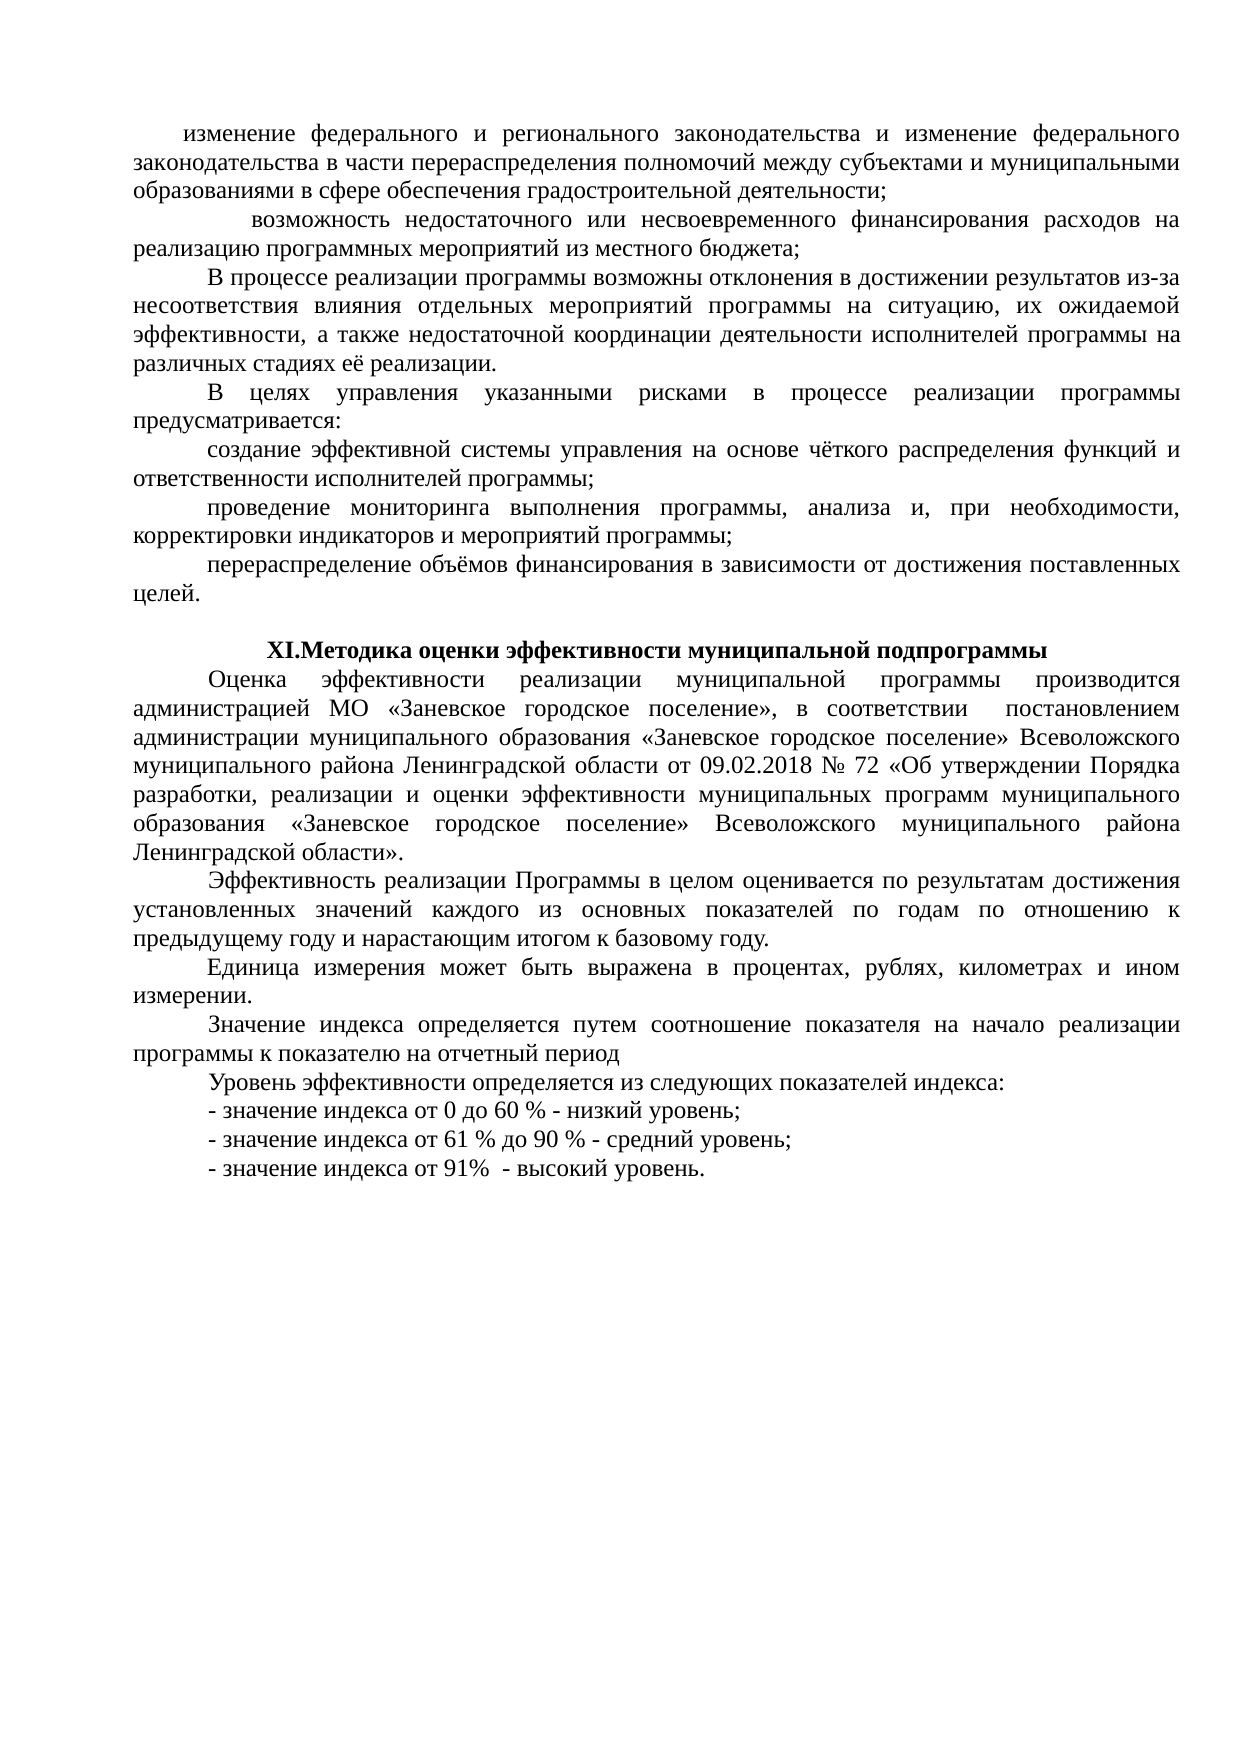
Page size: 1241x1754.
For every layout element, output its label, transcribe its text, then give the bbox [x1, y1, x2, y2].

text проведение мониторинга выполнения программы, анализа и, при необходимости, корректировки индикаторов и мероприятий программы; [133, 492, 1181, 549]
text - значение индекса от 61 % до 90 % - средний уровень; [133, 1124, 1181, 1153]
text Единица измерения может быть выражена в процентах, рублях, километрах и ином измерении. [133, 952, 1181, 1009]
text изменение федерального и регионального законодательства и изменение федерального законодательства в части перераспределения полномочий между субъектами и муниципальными образованиями в сфере обеспечения градостроительной деятельности; [133, 118, 1181, 204]
text создание эффективной системы управления на основе чёткого распределения функций и ответственности исполнителей программы; [133, 434, 1181, 492]
text XI.Методика оценки эффективности муниципальной подпрограммы [133, 636, 1181, 664]
text В целях управления указанными рисками в процессе реализации программы предусматривается: [133, 377, 1181, 434]
text - значение индекса от 0 до 60 % - низкий уровень; [133, 1096, 1181, 1124]
text В процессе реализации программы возможны отклонения в достижении результатов из-за несоответствия влияния отдельных мероприятий программы на ситуацию, их ожидаемой эффективности, а также недостаточной координации деятельности исполнителей программы на различных стадиях её реализации. [133, 262, 1181, 377]
text Эффективность реализации Программы в целом оценивается по результатам достижения установленных значений каждого из основных показателей по годам по отношению к предыдущему году и нарастающим итогом к базовому году. [133, 866, 1181, 952]
text возможность недостаточного или несвоевременного финансирования расходов на реализацию программных мероприятий из местного бюджета; [133, 204, 1181, 262]
text перераспределение объёмов финансирования в зависимости от достижения поставленных целей. [133, 549, 1181, 607]
text Значение индекса определяется путем соотношение показателя на начало реализации программы к показателю на отчетный период [133, 1009, 1181, 1067]
text Оценка эффективности реализации муниципальной программы производится администрацией МО «Заневское городское поселение», в соответствии постановлением администрации муниципального образования «Заневское городское поселение» Всеволожского муниципального района Ленинградской области от 09.02.2018 № 72 «Об утверждении Порядка разработки, реализации и оценки эффективности муниципальных программ муниципального образования «Заневское городское поселение» Всеволожского муниципального района Ленинградской области». [133, 664, 1181, 866]
text Уровень эффективности определяется из следующих показателей индекса: [133, 1067, 1181, 1096]
text - значение индекса от 91% - высокий уровень. [133, 1153, 1181, 1182]
